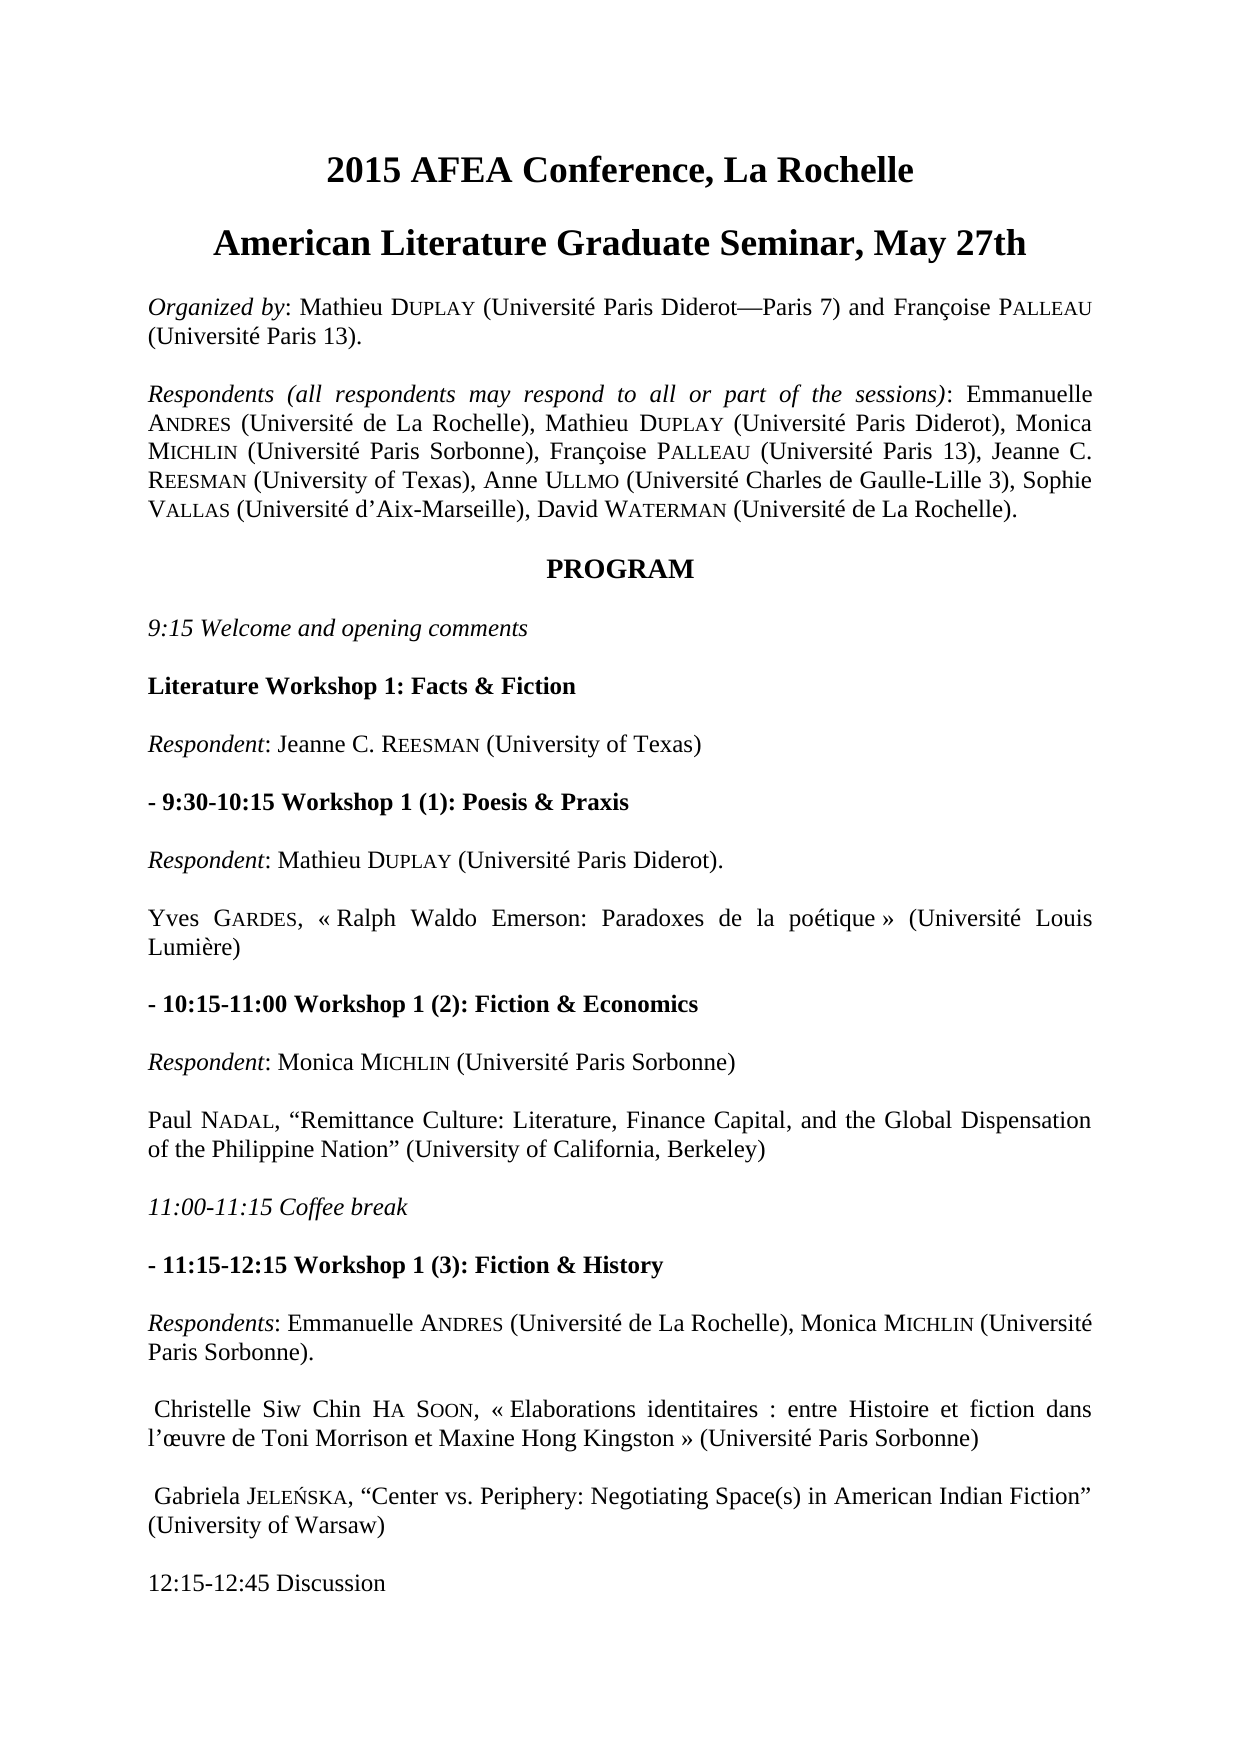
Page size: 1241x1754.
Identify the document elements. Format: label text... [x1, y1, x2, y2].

text American Literature Graduate Seminar, May 27th [148, 220, 1093, 263]
text Respondents (all respondents may respond to all or part of the sessions): Emmanuelle Andres (Université de La Rochelle), Mathieu Duplay (Université Paris Diderot), Monica Michlin (Université Paris Sorbonne), Françoise Palleau (Université Paris 13), Jeanne C. Reesman (University of Texas), Anne Ullmo (Université Charles de Gaulle-Lille 3), Sophie Vallas (Université d’Aix-Marseille), David Waterman (Université de La Rochelle). [148, 379, 1093, 523]
text Respondent: Jeanne C. Reesman (University of Texas) [148, 729, 1093, 758]
text - 11:15-12:15 Workshop 1 (3): Fiction & History [148, 1250, 1093, 1279]
text 2015 AFEA Conference, La Rochelle [148, 148, 1093, 191]
text 11:00-11:15 Coffee break [148, 1192, 1093, 1221]
text Respondents: Emmanuelle Andres (Université de La Rochelle), Monica Michlin (Université Paris Sorbonne). [148, 1308, 1093, 1365]
text PROGRAM [148, 552, 1093, 584]
text Respondent: Monica Michlin (Université Paris Sorbonne) [148, 1047, 1093, 1076]
text Christelle Siw Chin Ha Soon, « Elaborations identitaires : entre Histoire et fiction dans l’œuvre de Toni Morrison et Maxine Hong Kingston » (Université Paris Sorbonne) [148, 1394, 1093, 1452]
text Paul Nadal, “Remittance Culture: Literature, Finance Capital, and the Global Dispensation of the Philippine Nation” (University of California, Berkeley) [148, 1105, 1093, 1163]
text 12:15-12:45 Discussion [148, 1568, 1093, 1597]
text - 9:30-10:15 Workshop 1 (1): Poesis & Praxis [148, 787, 1093, 816]
text Yves Gardes, « Ralph Waldo Emerson: Paradoxes de la poétique » (Université Louis Lumière) [148, 903, 1093, 960]
text Literature Workshop 1: Facts & Fiction [148, 671, 1093, 700]
text Organized by: Mathieu Duplay (Université Paris Diderot—Paris 7) and Françoise Palleau (Université Paris 13). [148, 292, 1093, 350]
text 9:15 Welcome and opening comments [148, 613, 1093, 642]
text Gabriela Jeleńska, “Center vs. Periphery: Negotiating Space(s) in American Indian Fiction” (University of Warsaw) [148, 1481, 1093, 1539]
text Respondent: Mathieu Duplay (Université Paris Diderot). [148, 845, 1093, 874]
text - 10:15-11:00 Workshop 1 (2): Fiction & Economics [148, 989, 1093, 1018]
